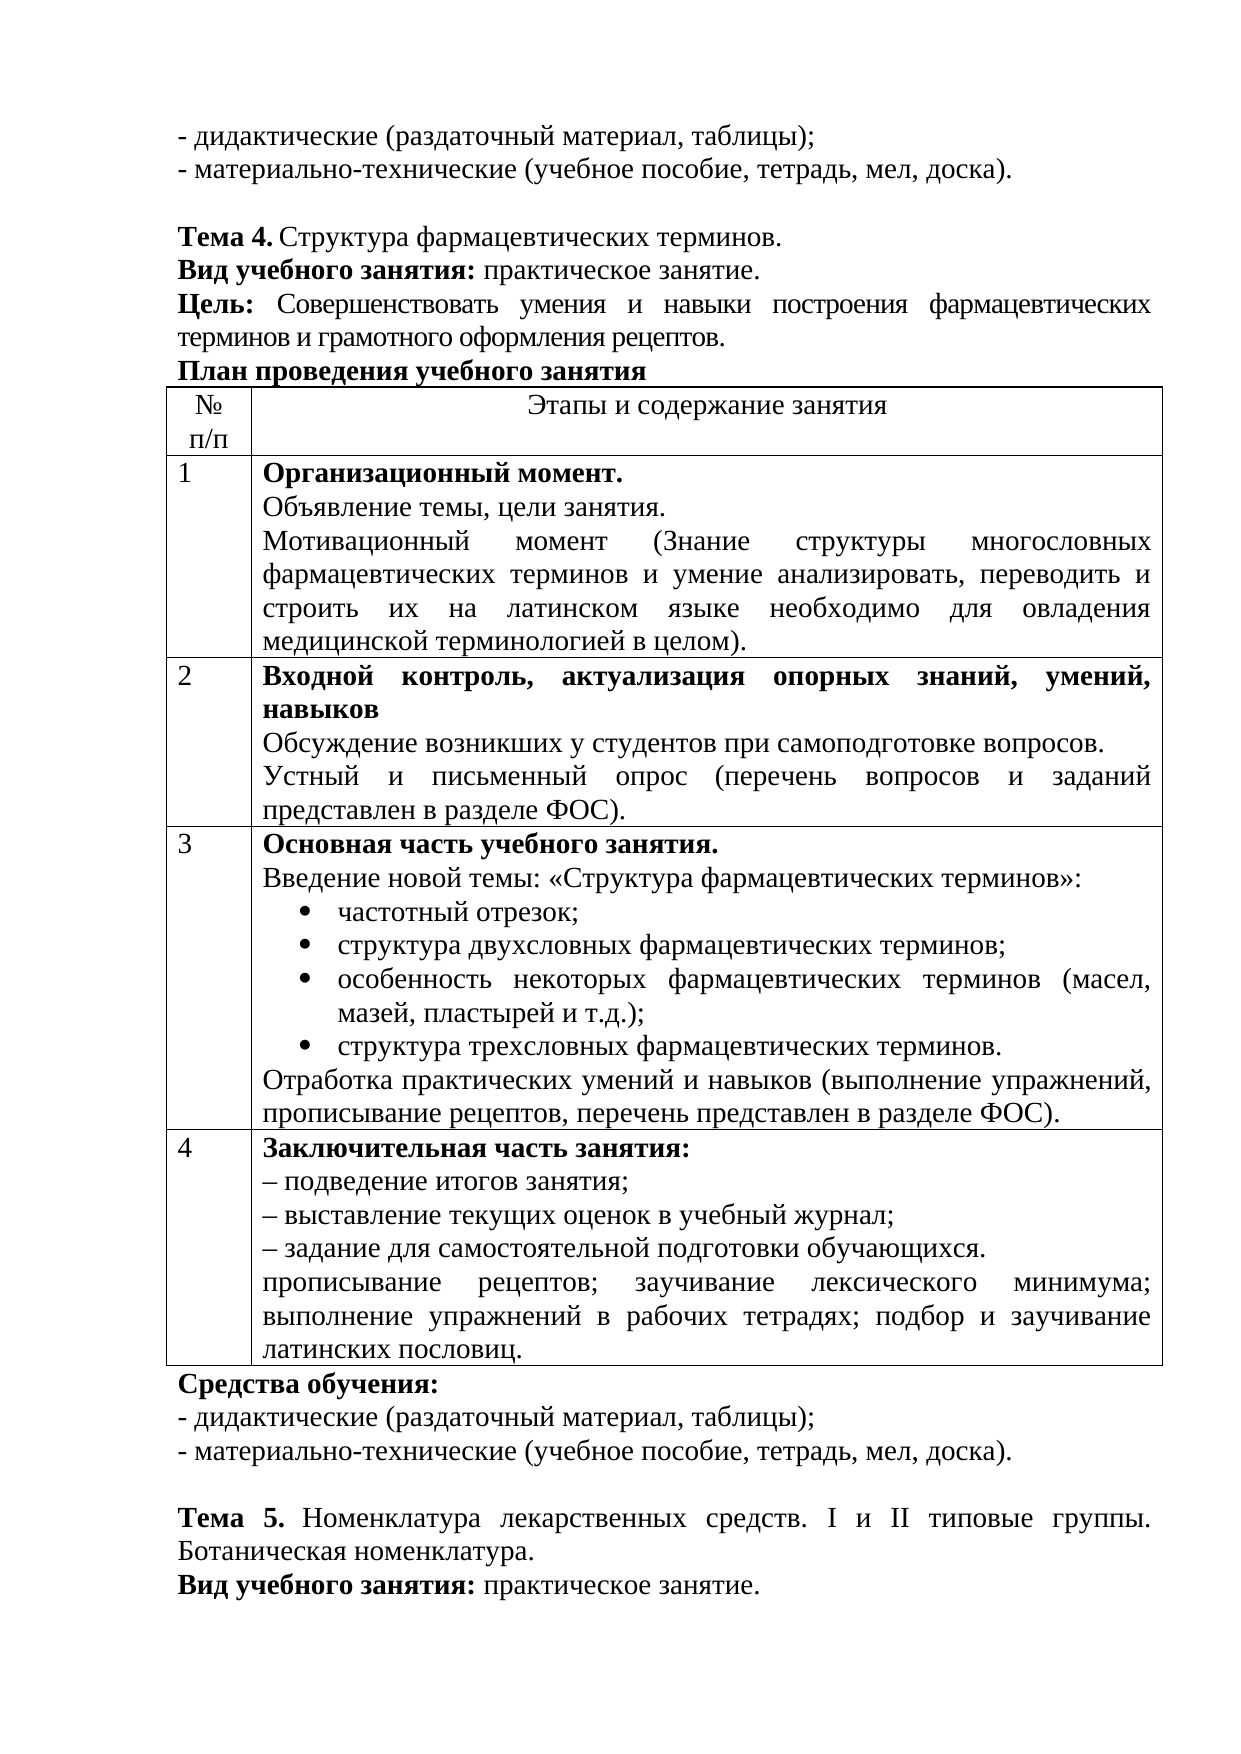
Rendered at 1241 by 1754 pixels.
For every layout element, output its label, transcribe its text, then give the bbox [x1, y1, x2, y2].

table_cell 4 [167, 1130, 251, 1365]
text - материально-технические (учебное пособие, тетрадь, мел, доска). [177, 152, 1152, 185]
text Тема 4. Структура фармацевтических терминов. [177, 219, 1152, 252]
text План проведения учебного занятия [177, 353, 1152, 386]
table_header Этапы и содержание занятия [252, 388, 1162, 454]
text Цель: Совершенствовать умения и навыки построения фармацевтических терминов и грамотного оформления рецептов. [177, 286, 1152, 353]
table_cell 1 [167, 456, 251, 657]
table_cell Заключительная часть занятия: – подведение итогов занятия; – выставление текущих оценок в учебный журнал; – задание для самостоятельной подготовки обучающихся. прописывание рецептов; заучивание лексического минимума; выполнение упражнений в рабочих тетрадях; подбор и заучивание латинских пословиц. [252, 1130, 1162, 1365]
table_cell Организационный момент. Объявление темы, цели занятия. Мотивационный момент (Знание структуры многословных фармацевтических терминов и умение анализировать, переводить и строить их на латинском языке необходимо для овладения медицинской терминологией в целом). [252, 456, 1162, 657]
text Вид учебного занятия: практическое занятие. [177, 1567, 1152, 1601]
table_cell Входной контроль, актуализация опорных знаний, умений, навыков Обсуждение возникших у студентов при самоподготовке вопросов. Устный и письменный опрос (перечень вопросов и заданий представлен в разделе ФОС). [252, 658, 1162, 826]
table_header № п/п [167, 388, 251, 454]
text Вид учебного занятия: практическое занятие. [177, 252, 1152, 286]
text - дидактические (раздаточный материал, таблицы); [177, 118, 1152, 152]
text - дидактические (раздаточный материал, таблицы); [177, 1399, 1152, 1433]
table_cell 3 [167, 827, 251, 1129]
text - материально-технические (учебное пособие, тетрадь, мел, доска). [177, 1433, 1152, 1466]
table_cell 2 [167, 658, 251, 826]
text Тема 5. Номенклатура лекарственных средств. I и II типовые группы. Ботаническая номенклатура. [177, 1500, 1152, 1567]
table_cell Основная часть учебного занятия. Введение новой темы: «Структура фармацевтических терминов»: частотный отрезок; структура двухсловных фармацевтических терминов; особенность некоторых фармацевтических терминов (масел, мазей, пластырей и т.д.); структура трехсловных фармацевтических терминов. Отработка практических умений и навыков (выполнение упражнений, прописывание рецептов, перечень представлен в разделе ФОС). [252, 827, 1162, 1129]
text Средства обучения: [177, 1366, 1152, 1399]
